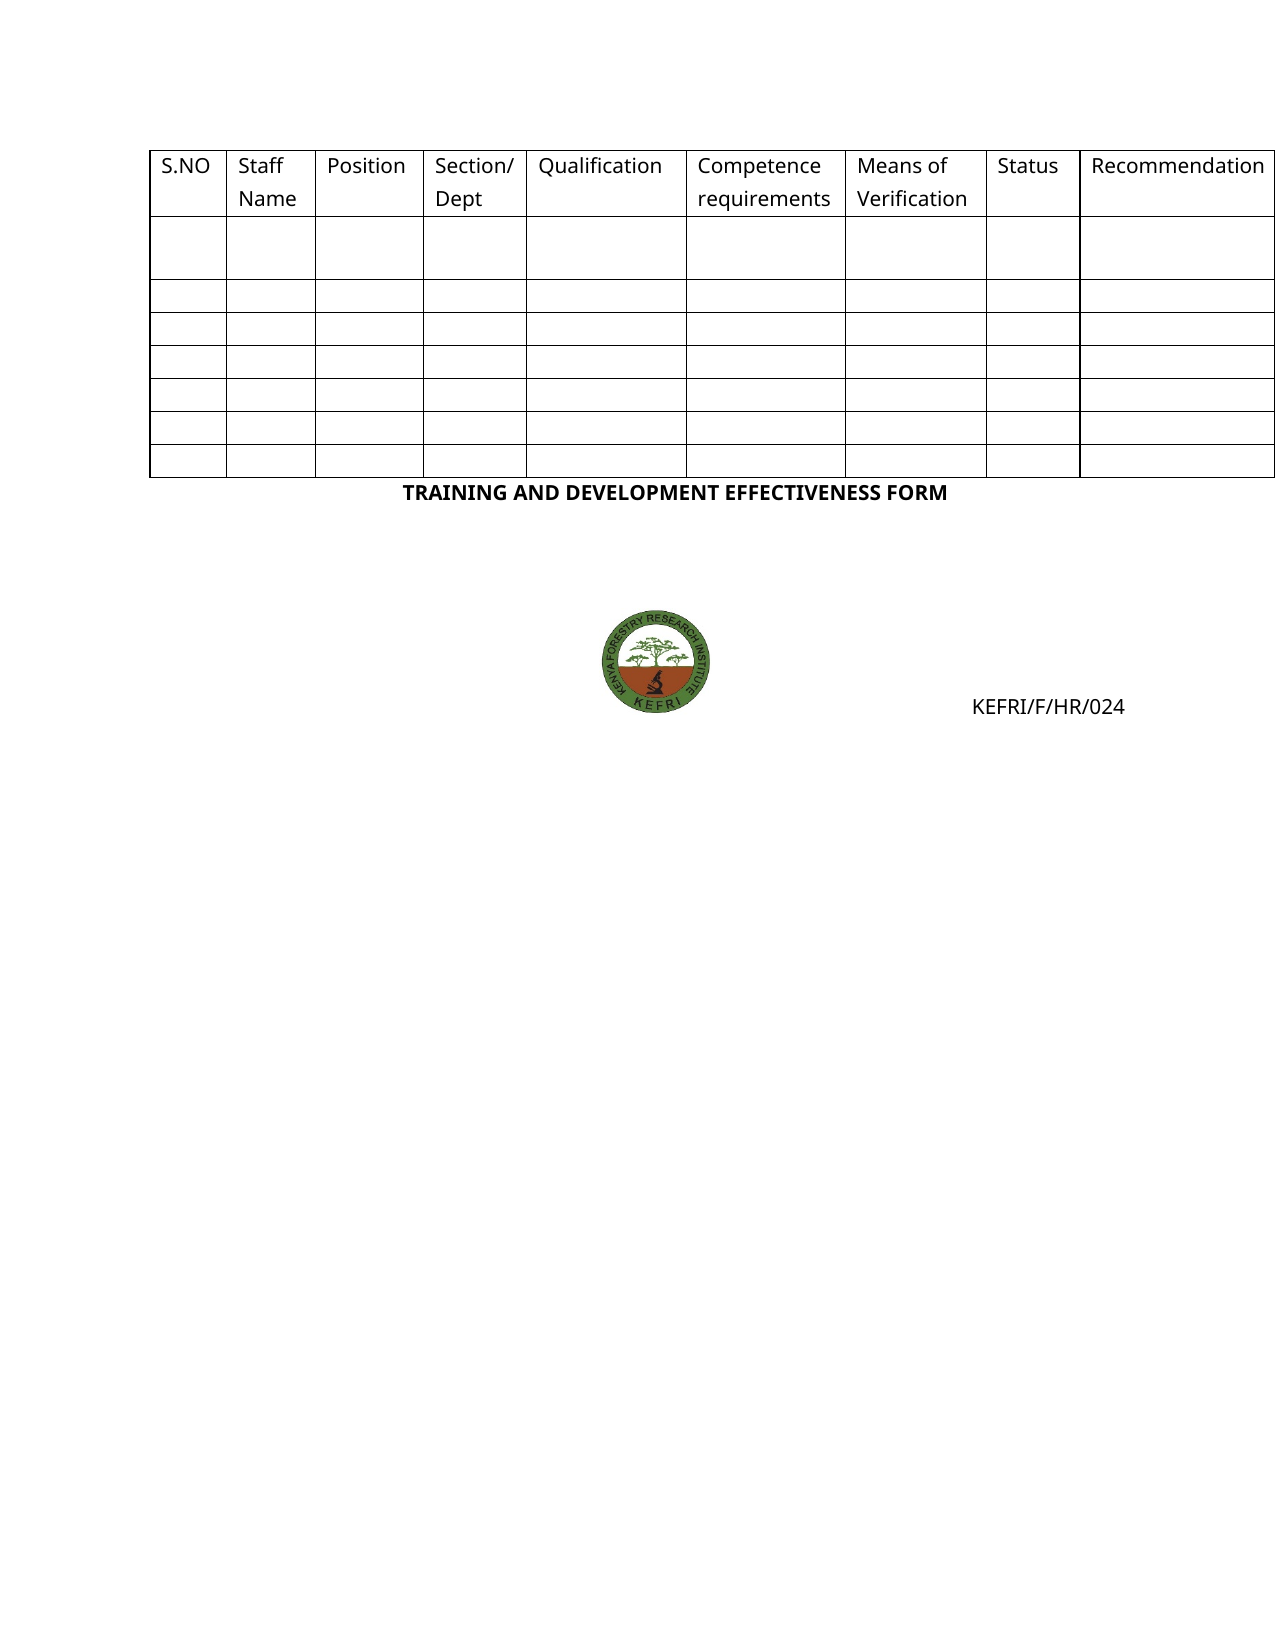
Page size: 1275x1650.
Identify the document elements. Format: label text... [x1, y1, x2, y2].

table_cell [151, 217, 226, 279]
table_cell [527, 412, 686, 444]
table_cell [846, 280, 986, 312]
table_cell [846, 445, 986, 477]
table_cell [424, 379, 526, 411]
table_cell [424, 445, 526, 477]
table_header S.NO [151, 151, 226, 216]
table_cell [151, 313, 226, 345]
table_cell [227, 280, 315, 312]
table_cell [687, 346, 845, 378]
table_cell [527, 346, 686, 378]
table_cell [987, 313, 1079, 345]
table_cell [687, 445, 845, 477]
table_cell [527, 280, 686, 312]
table_cell [316, 412, 423, 444]
table_cell [846, 313, 986, 345]
table_cell [687, 412, 845, 444]
table_header Means of Verification [846, 151, 986, 216]
table_cell [227, 379, 315, 411]
table_cell [1081, 346, 1274, 378]
table_header Section/Dept [424, 151, 526, 216]
table_cell [227, 412, 315, 444]
table_cell [151, 280, 226, 312]
table_cell [424, 280, 526, 312]
table_cell [527, 217, 686, 279]
table_cell [527, 313, 686, 345]
table_cell [846, 379, 986, 411]
table_cell [687, 280, 845, 312]
table_cell [987, 412, 1079, 444]
table_header Position [316, 151, 423, 216]
table_cell [424, 217, 526, 279]
table_cell [227, 217, 315, 279]
table_cell [687, 313, 845, 345]
table_cell [151, 346, 226, 378]
table_cell [316, 313, 423, 345]
table_cell [1081, 280, 1274, 312]
table_cell [527, 379, 686, 411]
table_cell [227, 346, 315, 378]
table_cell [151, 412, 226, 444]
table_cell [846, 217, 986, 279]
table_cell [846, 346, 986, 378]
table_cell [316, 445, 423, 477]
table_header Staff Name [227, 151, 315, 216]
table_cell [687, 217, 845, 279]
table_cell [424, 313, 526, 345]
table_cell [687, 379, 845, 411]
table_cell [527, 445, 686, 477]
table_cell [1081, 313, 1274, 345]
table_cell [316, 379, 423, 411]
picture [599, 608, 712, 715]
table_header Qualification [527, 151, 686, 216]
table_cell [424, 346, 526, 378]
table_header Competence requirements [687, 151, 845, 216]
text TRAINING AND DEVELOPMENT EFFECTIVENESS FORM [225, 478, 1125, 507]
table_cell [987, 280, 1079, 312]
table_cell [987, 217, 1079, 279]
table_cell [987, 379, 1079, 411]
table_header Recommendation [1081, 151, 1274, 216]
table_cell [424, 412, 526, 444]
table_cell [151, 445, 226, 477]
table_cell [227, 445, 315, 477]
table_cell [1081, 412, 1274, 444]
table_cell [1081, 379, 1274, 411]
table_cell [1081, 217, 1274, 279]
table_cell [1081, 445, 1274, 477]
table_cell [987, 445, 1079, 477]
table_cell [846, 412, 986, 444]
table_cell [316, 217, 423, 279]
table_cell [316, 346, 423, 378]
table_cell [151, 379, 226, 411]
table_cell [987, 346, 1079, 378]
text KEFRI/F/HR/024 [150, 608, 1125, 721]
table_header Status [987, 151, 1079, 216]
table_cell [316, 280, 423, 312]
table_cell [227, 313, 315, 345]
